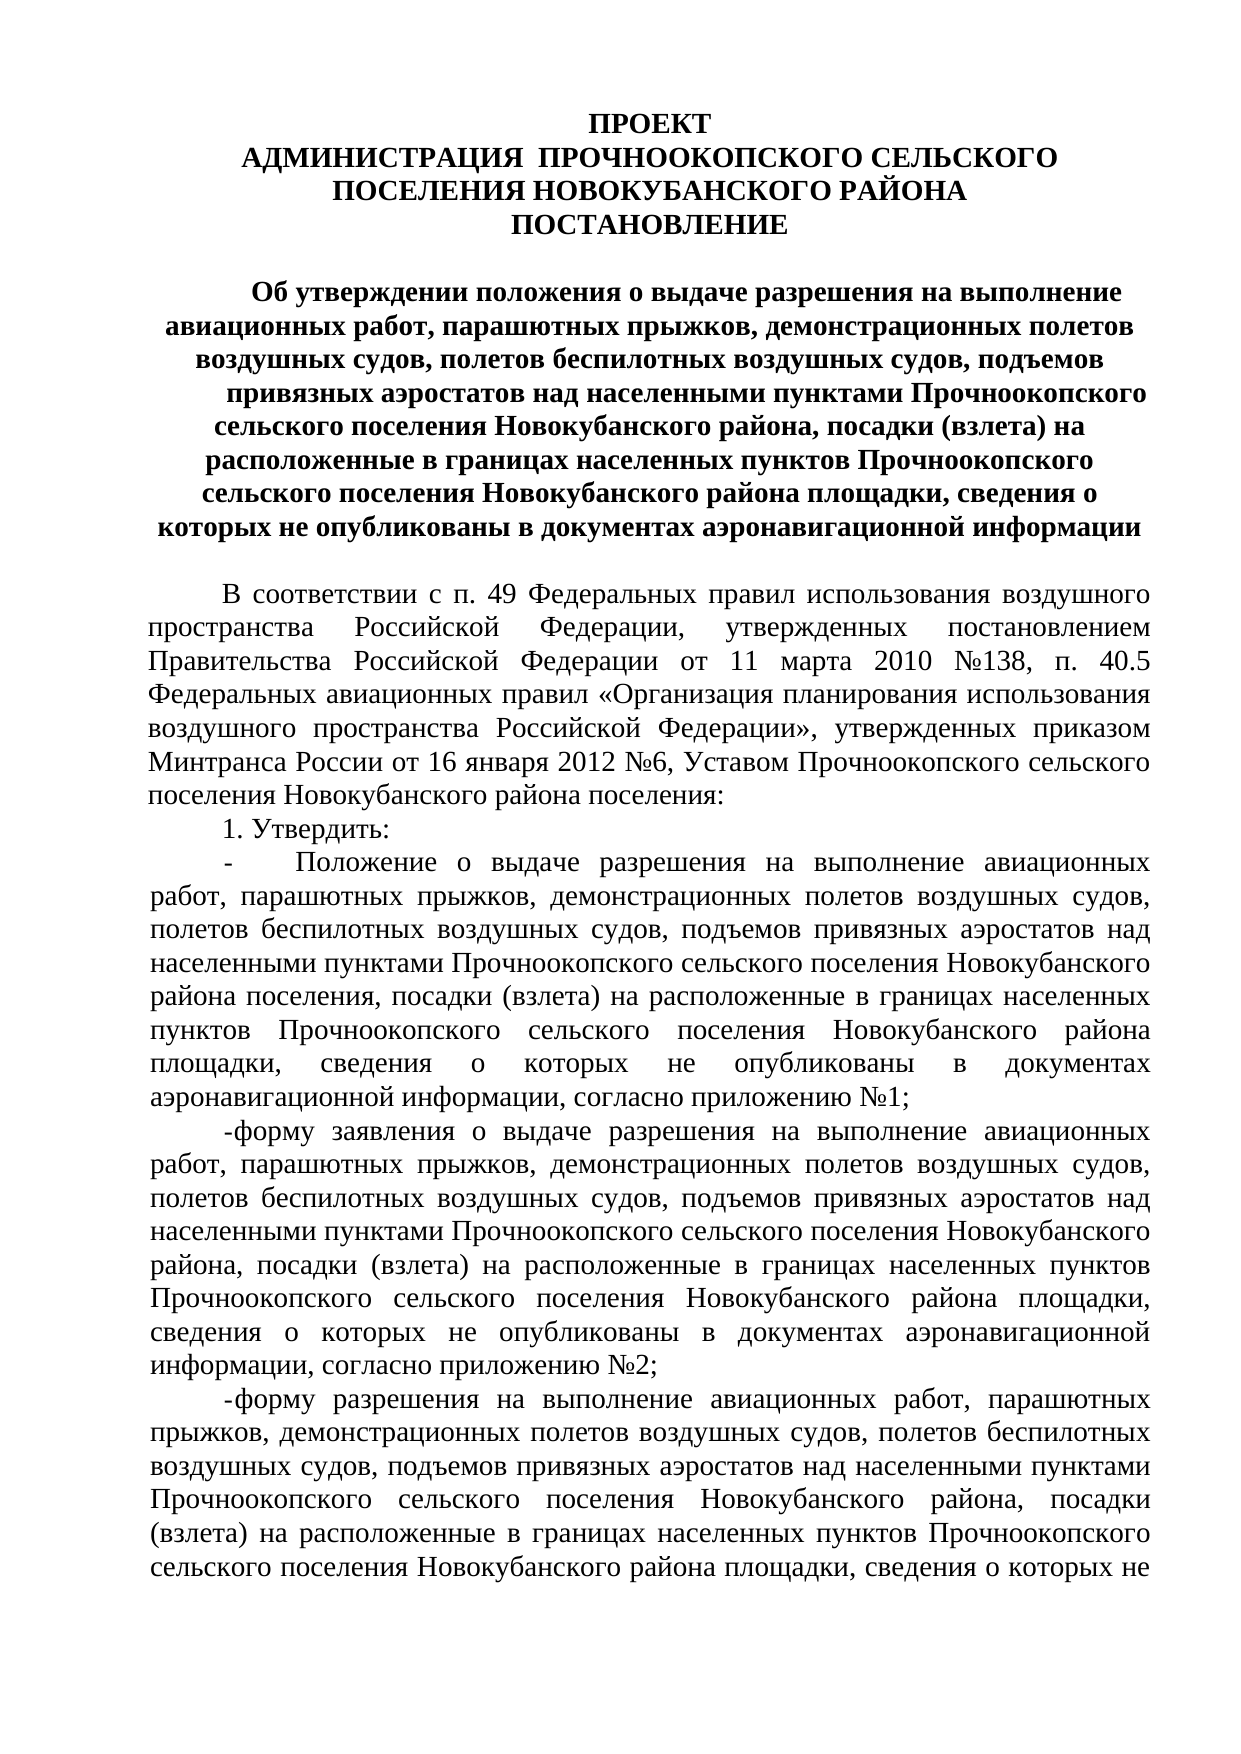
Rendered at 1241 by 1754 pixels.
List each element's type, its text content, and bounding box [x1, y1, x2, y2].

list форму заявления о выдаче разрешения на выполнение авиационных работ, парашютных прыжков, демонстрационных полетов воздушных судов, полетов беспилотных воздушных судов, подъемов привязных аэростатов над населенными пунктами Прочноокопского сельского поселения Новокубанского района, посадки (взлета) на расположенные в границах населенных пунктов Прочноокопского сельского поселения Новокубанского района площадки, сведения о которых не опубликованы в документах аэронавигационной информации, согласно приложению №2; [150, 1113, 1152, 1381]
text 1. Утвердить: [148, 811, 1152, 844]
text ПОСТАНОВЛЕНИЕ [148, 207, 1152, 241]
text Об утверждении положения о выдаче разрешения на выполнение авиационных работ, парашютных прыжков, демонстрационных полетов воздушных судов, полетов беспилотных воздушных судов, подъемов [148, 274, 1152, 375]
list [150, 1381, 1152, 1582]
list Положение о выдаче разрешения на выполнение авиационных работ, парашютных прыжков, демонстрационных полетов воздушных судов, полетов беспилотных воздушных судов, подъемов привязных аэростатов над населенными пунктами Прочноокопского сельского поселения Новокубанского района поселения, посадки (взлета) на расположенные в границах населенных пунктов Прочноокопского сельского поселения Новокубанского района площадки, сведения о которых не опубликованы в документах аэронавигационной информации, согласно приложению №1; [150, 844, 1152, 1113]
text АДМИНИСТРАЦИЯ ПРОЧНООКОПСКОГО СЕЛЬСКОГО ПОСЕЛЕНИЯ НОВОКУБАНСКОГО РАЙОНА [148, 140, 1152, 207]
text В соответствии с п. 49 Федеральных правил использования воздушного пространства Российской Федерации, утвержденных постановлением Правительства Российской Федерации от 11 марта 2010 №138, п. 40.5 Федеральных авиационных правил «Организация планирования использования воздушного пространства Российской Федерации», утвержденных приказом Минтранса России от 16 января 2012 №6, Уставом Прочноокопского сельского поселения Новокубанского района поселения: [148, 576, 1152, 811]
text ПРОЕКТ [148, 106, 1152, 140]
text привязных аэростатов над населенными пунктами Прочноокопского сельского поселения Новокубанского района, посадки (взлета) на расположенные в границах населенных пунктов Прочноокопского сельского поселения Новокубанского района площадки, сведения о которых не опубликованы в документах аэронавигационной информации [148, 375, 1152, 542]
